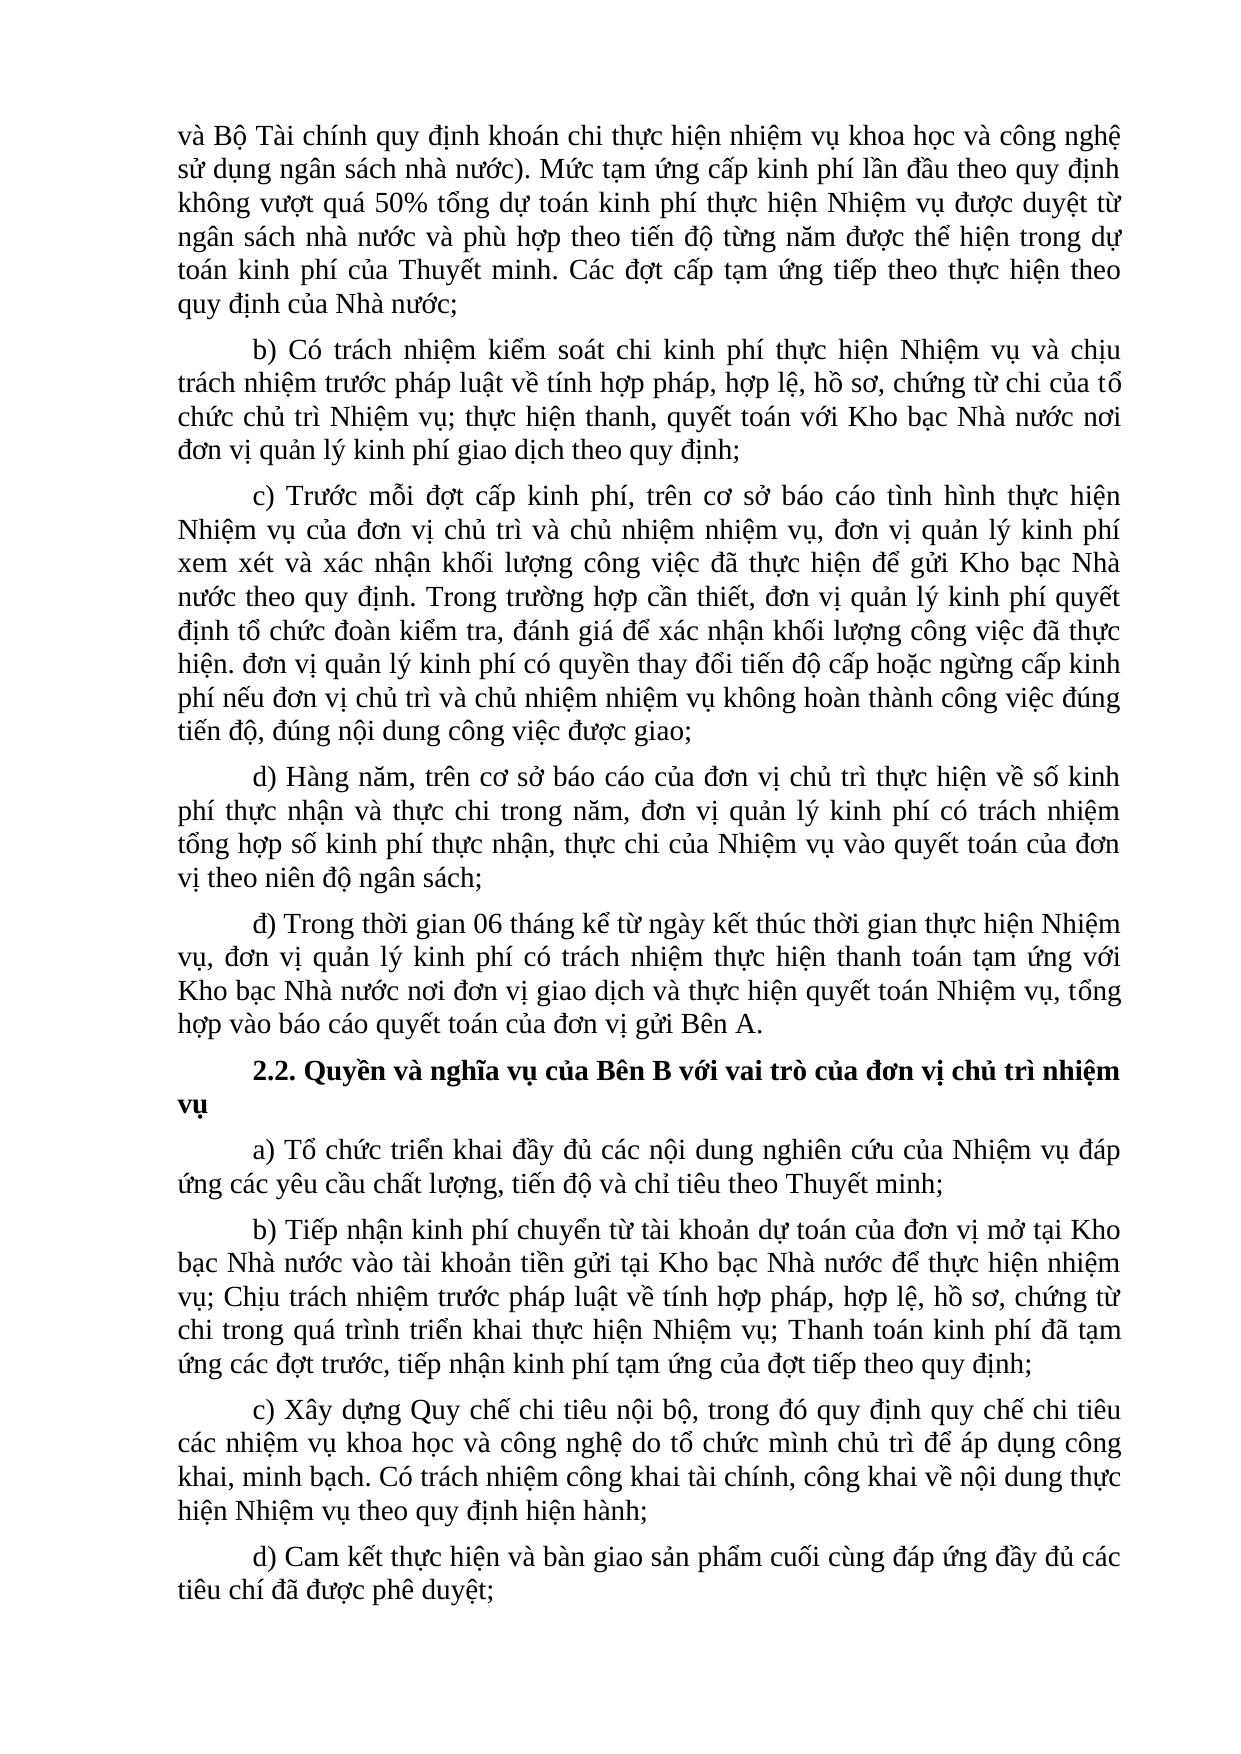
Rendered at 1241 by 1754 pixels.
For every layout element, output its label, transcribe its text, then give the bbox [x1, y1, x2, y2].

text a) Tổ chức triển khai đầy đủ các nội dung nghiên cứu của Nhiệm vụ đáp ứng các yêu cầu chất lượng, tiến độ và chỉ tiêu theo Thuyết minh; [177, 1132, 1122, 1199]
text b) Có trách nhiệm kiểm soát chi kinh phí thực hiện Nhiệm vụ và chịu trách nhiệm trước pháp luật về tính hợp pháp, hợp lệ, hồ sơ, chứng từ chi của tổ chức chủ trì Nhiệm vụ; thực hiện thanh, quyết toán với Kho bạc Nhà nước nơi đơn vị quản lý kinh phí giao dịch theo quy định; [177, 332, 1122, 466]
text 2.2. Quyền và nghĩa vụ của Bên B với vai trò của đơn vị chủ trì nhiệm vụ [177, 1053, 1122, 1120]
text d) Cam kết thực hiện và bàn giao sản phẩm cuối cùng đáp ứng đầy đủ các tiêu chí đã được phê duyệt; [177, 1539, 1122, 1606]
text d) Hàng năm, trên cơ sở báo cáo của đơn vị chủ trì thực hiện về số kinh phí thực nhận và thực chi trong năm, đơn vị quản lý kinh phí có trách nhiệm tổng hợp số kinh phí thực nhận, thực chi của Nhiệm vụ vào quyết toán của đơn vị theo niên độ ngân sách; [177, 759, 1122, 893]
text c) Xây dựng Quy chế chi tiêu nội bộ, trong đó quy định quy chế chi tiêu các nhiệm vụ khoa học và công nghệ do tổ chức mình chủ trì để áp dụng công khai, minh bạch. Có trách nhiệm công khai tài chính, công khai về nội dung thực hiện Nhiệm vụ theo quy định hiện hành; [177, 1392, 1122, 1526]
text c) Trước mỗi đợt cấp kinh phí, trên cơ sở báo cáo tình hình thực hiện Nhiệm vụ của đơn vị chủ trì và chủ nhiệm nhiệm vụ, đơn vị quản lý kinh phí xem xét và xác nhận khối lượng công việc đã thực hiện để gửi Kho bạc Nhà nước theo quy định. Trong trường hợp cần thiết, đơn vị quản lý kinh phí quyết định tổ chức đoàn kiểm tra, đánh giá để xác nhận khối lượng công việc đã thực hiện. đơn vị quản lý kinh phí có quyền thay đổi tiến độ cấp hoặc ngừng cấp kinh phí nếu đơn vị chủ trì và chủ nhiệm nhiệm vụ không hoàn thành công việc đúng tiến độ, đúng nội dung công việc được giao; [177, 478, 1122, 747]
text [177, 118, 1122, 319]
text đ) Trong thời gian 06 tháng kể từ ngày kết thúc thời gian thực hiện Nhiệm vụ, đơn vị quản lý kinh phí có trách nhiệm thực hiện thanh toán tạm ứng với Kho bạc Nhà nước nơi đơn vị giao dịch và thực hiện quyết toán Nhiệm vụ, tổng hợp vào báo cáo quyết toán của đơn vị gửi Bên A. [177, 906, 1122, 1040]
text b) Tiếp nhận kinh phí chuyển từ tài khoản dự toán của đơn vị mở tại Kho bạc Nhà nước vào tài khoản tiền gửi tại Kho bạc Nhà nước để thực hiện nhiệm vụ; Chịu trách nhiệm trước pháp luật về tính hợp pháp, hợp lệ, hồ sơ, chứng từ chi trong quá trình triển khai thực hiện Nhiệm vụ; Thanh toán kinh phí đã tạm ứng các đợt trước, tiếp nhận kinh phí tạm ứng của đợt tiếp theo quy định; [177, 1212, 1122, 1379]
